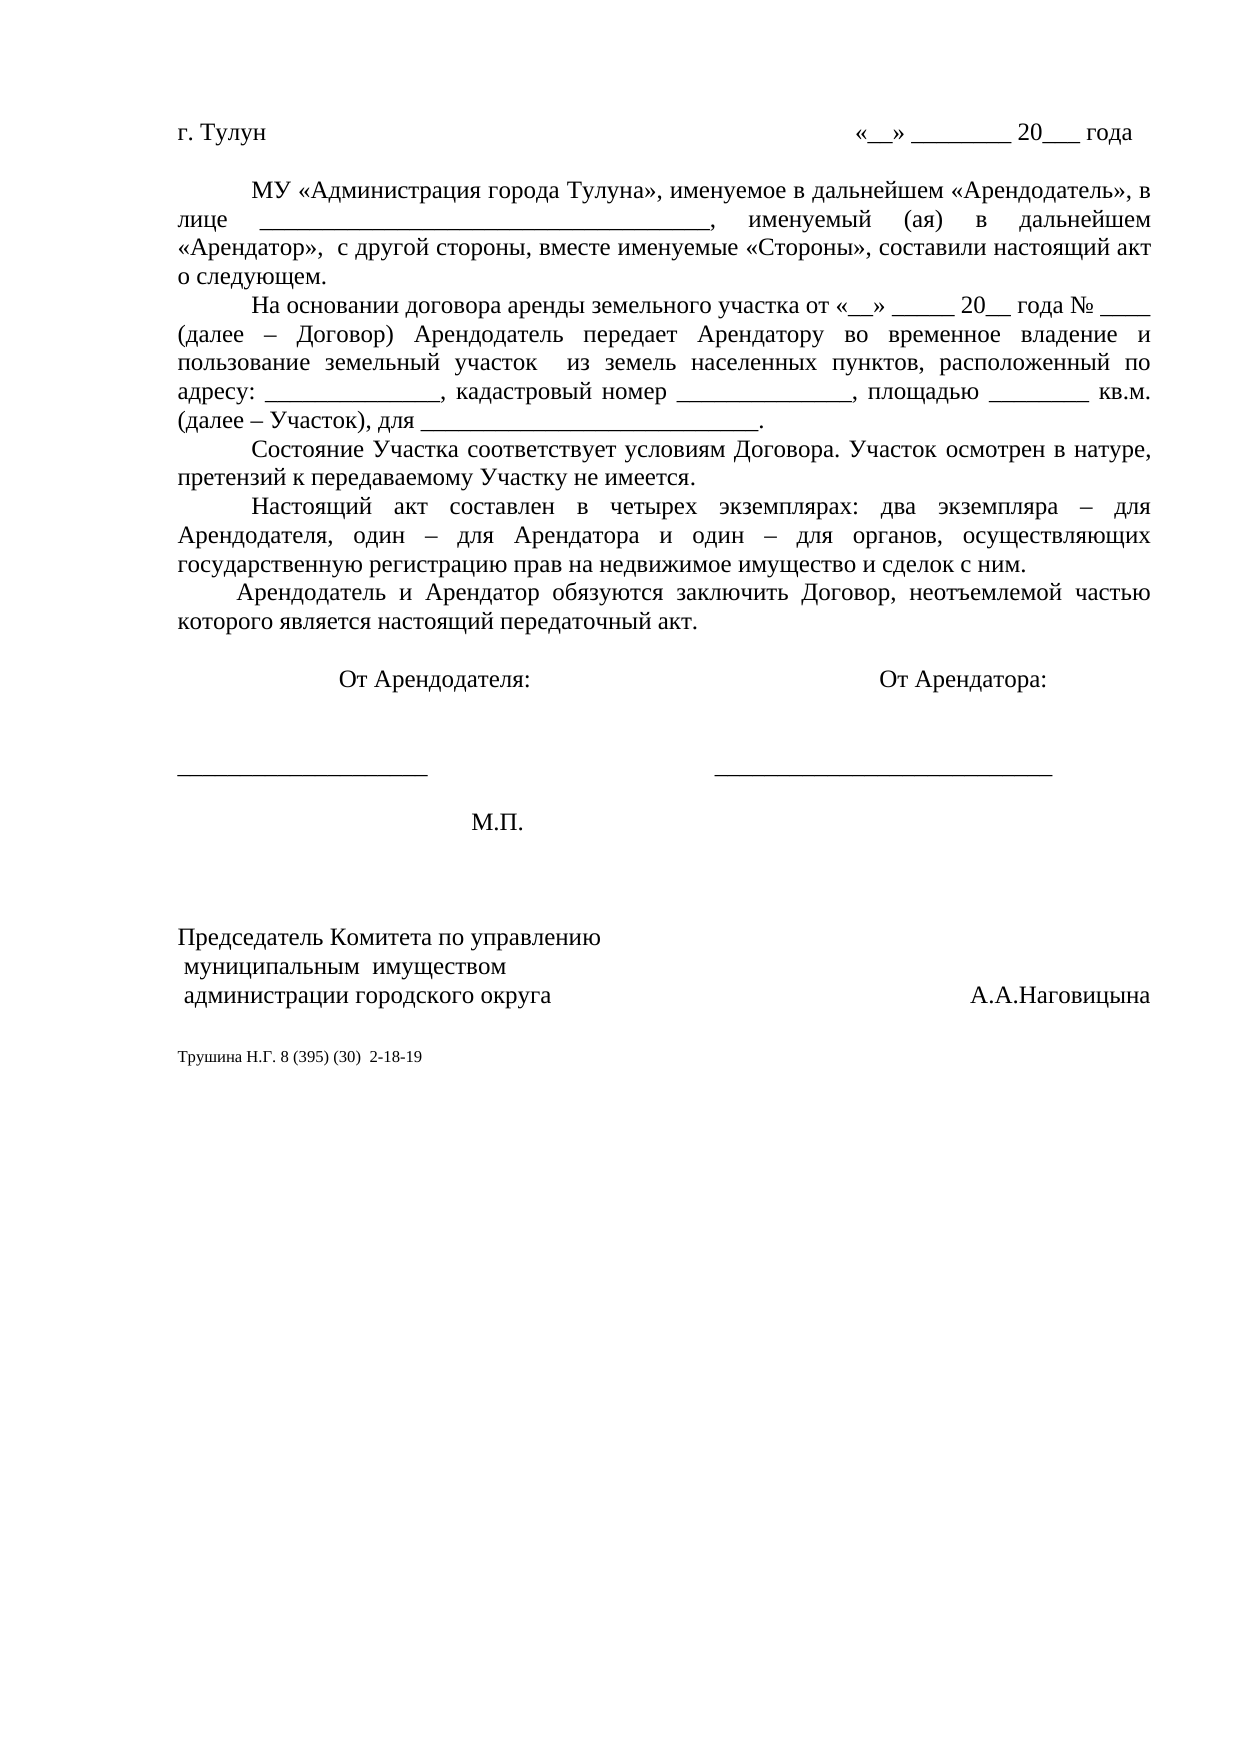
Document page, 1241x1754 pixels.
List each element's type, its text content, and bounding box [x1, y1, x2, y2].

table_header От Арендатора: ___________________________ [703, 635, 1223, 836]
text Трушина Н.Г. 8 (395) (30) 2-18-19 [177, 1047, 1152, 1066]
text г. Тулун «__» ________ 20___ года [177, 117, 1152, 146]
table_header От Арендодателя: ____________________ М.П. [166, 635, 703, 836]
text Арендодатель и Арендатор обязуются заключить Договор, неотъемлемой частью которого является настоящий передаточный акт. [177, 577, 1152, 635]
text Настоящий акт составлен в четырех экземплярах: два экземпляра – для Арендодателя, один – для Арендатора и один – для органов, осуществляющих государственную регистрацию прав на недвижимое имущество и сделок с ним. [177, 491, 1152, 577]
text Председатель Комитета по управлению [177, 922, 1152, 951]
text муниципальным имуществом [177, 951, 1152, 980]
text Состояние Участка соответствует условиям Договора. Участок осмотрен в натуре, претензий к передаваемому Участку не имеется. [177, 434, 1152, 491]
text администрации городского округа А.А.Наговицына [177, 980, 1152, 1009]
text МУ «Администрация города Тулуна», именуемое в дальнейшем «Арендодатель», в лице ____________________________________, именуемый (ая) в дальнейшем «Арендатор», с другой стороны, вместе именуемые «Стороны», составили настоящий акт о следующем. [177, 175, 1152, 290]
text На основании договора аренды земельного участка от «__» _____ 20__ года № ____ (далее – Договор) Арендодатель передает Арендатору во временное владение и пользование земельный участок из земель населенных пунктов, расположенный по адресу: ______________, кадастровый номер ______________, площадью ________ кв.м. (далее – Участок), для ___________________________. [177, 290, 1152, 434]
